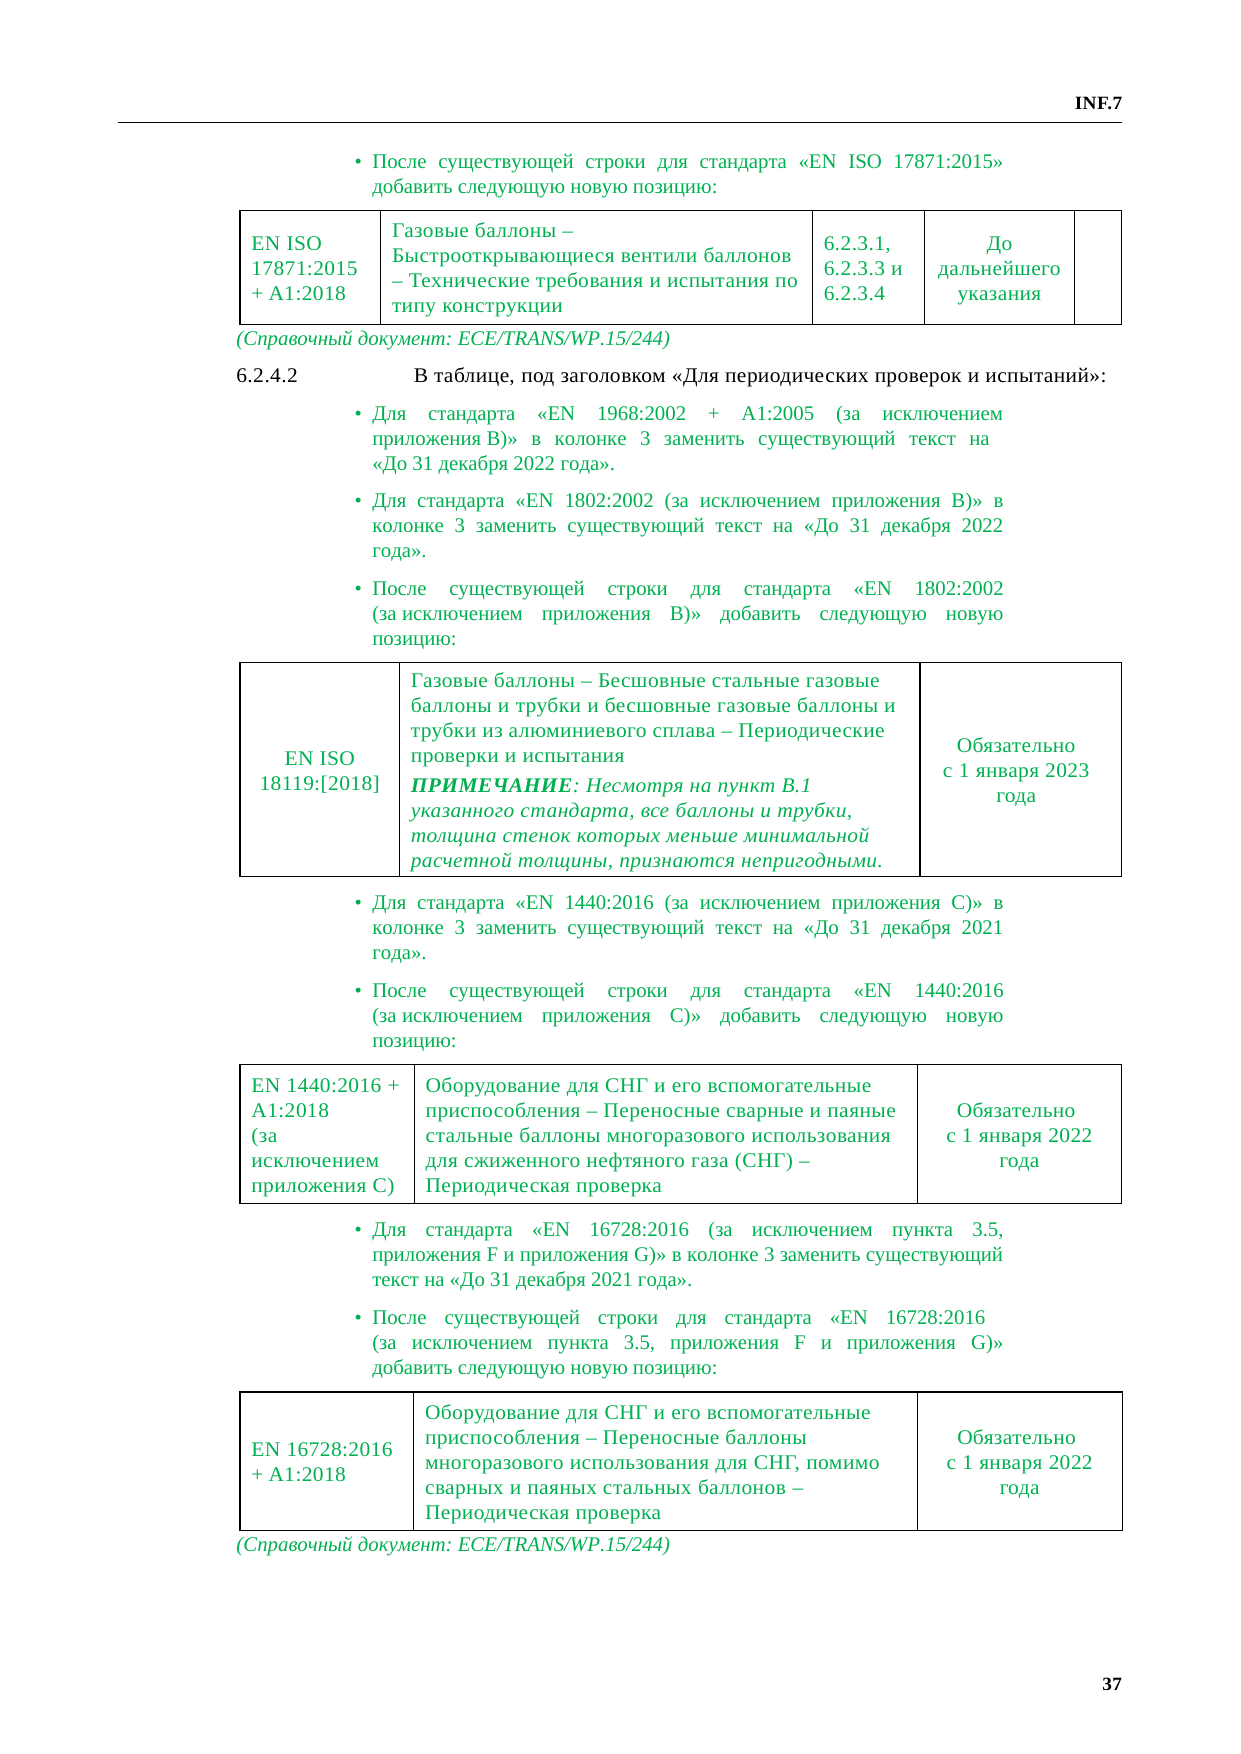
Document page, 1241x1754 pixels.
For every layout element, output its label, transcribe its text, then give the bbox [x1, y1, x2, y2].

list После существующей строки для стандарта «EN 16728:2016 (за исключением пункта 3.5, приложения F и приложения G)» добавить следующую новую позицию: [354, 1304, 1004, 1379]
table_header Газовые баллоны – Быстрооткрывающиеся вентили баллонов – Технические требования и испытания по типу конструкции [381, 211, 812, 324]
table_header Газовые баллоны – Бесшовные стальные газовые баллоны и трубки и бесшовные газовые баллоны и трубки из алюминиевого сплава – Периодические проверки и испытания ПРИМЕЧАНИЕ: Несмотря на пункт B.1 указанного стандарта, все баллоны и трубки, толщина стенок которых меньше минимальной расчетной толщины, признаются непригодными. [400, 663, 919, 876]
table_header EN ISO 17871:2015 + A1:2018 [241, 211, 380, 324]
table_header Обязательно с 1 января 2023 года [921, 663, 1121, 876]
table_header 6.2.3.1, 6.2.3.3 и 6.2.3.4 [813, 211, 924, 324]
list Для стандарта «EN 16728:2016 (за исключением пункта 3.5, приложения F и приложения G)» в колонке 3 заменить существующий текст на «До 31 декабря 2021 года». [354, 1216, 1004, 1291]
list После существующей строки для стандарта «EN 1440:2016 (за исключением приложения C)» добавить следующую новую позицию: [354, 977, 1004, 1052]
text (Справочный документ: ECE/TRANS/WP.15/244) [236, 325, 1004, 350]
table_header Оборудование для СНГ и его вспомогательные приспособления – Переносные баллоны многоразового использования для СНГ, помимо сварных и паяных стальных баллонов – Периодическая проверка [414, 1393, 917, 1530]
list После существующей строки для стандарта «EN 1802:2002 (за исключением приложения B)» добавить следующую новую позицию: [354, 575, 1004, 650]
text (Справочный документ: ECE/TRANS/WP.15/244) [236, 1531, 1004, 1556]
list Для стандарта «EN 1968:2002 + A1:2005 (за исключением приложения B)» в колонке 3 заменить существующий текст на «До 31 декабря 2022 года». [354, 400, 1004, 475]
text 6.2.4.2 В таблице, под заголовком «Для периодических проверок и испытаний»: [236, 362, 1122, 387]
table_header Оборудование для СНГ и его вспомогательные приспособления – Переносные сварные и паяные стальные баллоны многоразового использования для сжиженного нефтяного газа (СНГ) – Периодическая проверка [415, 1065, 917, 1203]
table_header Обязательно с 1 января 2022 года [918, 1393, 1122, 1530]
list Для стандарта «EN 1802:2002 (за исключением приложения B)» в колонке 3 заменить существующий текст на «До 31 декабря 2022 года». [354, 487, 1004, 562]
table_header [1075, 211, 1121, 324]
table_header EN 16728:2016 + A1:2018 [241, 1393, 413, 1530]
table_header EN 1440:2016 + A1:2018 (за исключением приложения C) [241, 1065, 414, 1203]
table_header До дальнейшего указания [925, 211, 1074, 324]
table_header EN ISO 18119:[2018] [241, 663, 399, 876]
list Для стандарта «EN 1440:2016 (за исключением приложения C)» в колонке 3 заменить существующий текст на «До 31 декабря 2021 года». [354, 889, 1004, 964]
list После существующей строки для стандарта «EN ISO 17871:2015» добавить следующую новую позицию: [354, 148, 1004, 198]
table_header Обязательно с 1 января 2022 года [918, 1065, 1121, 1203]
